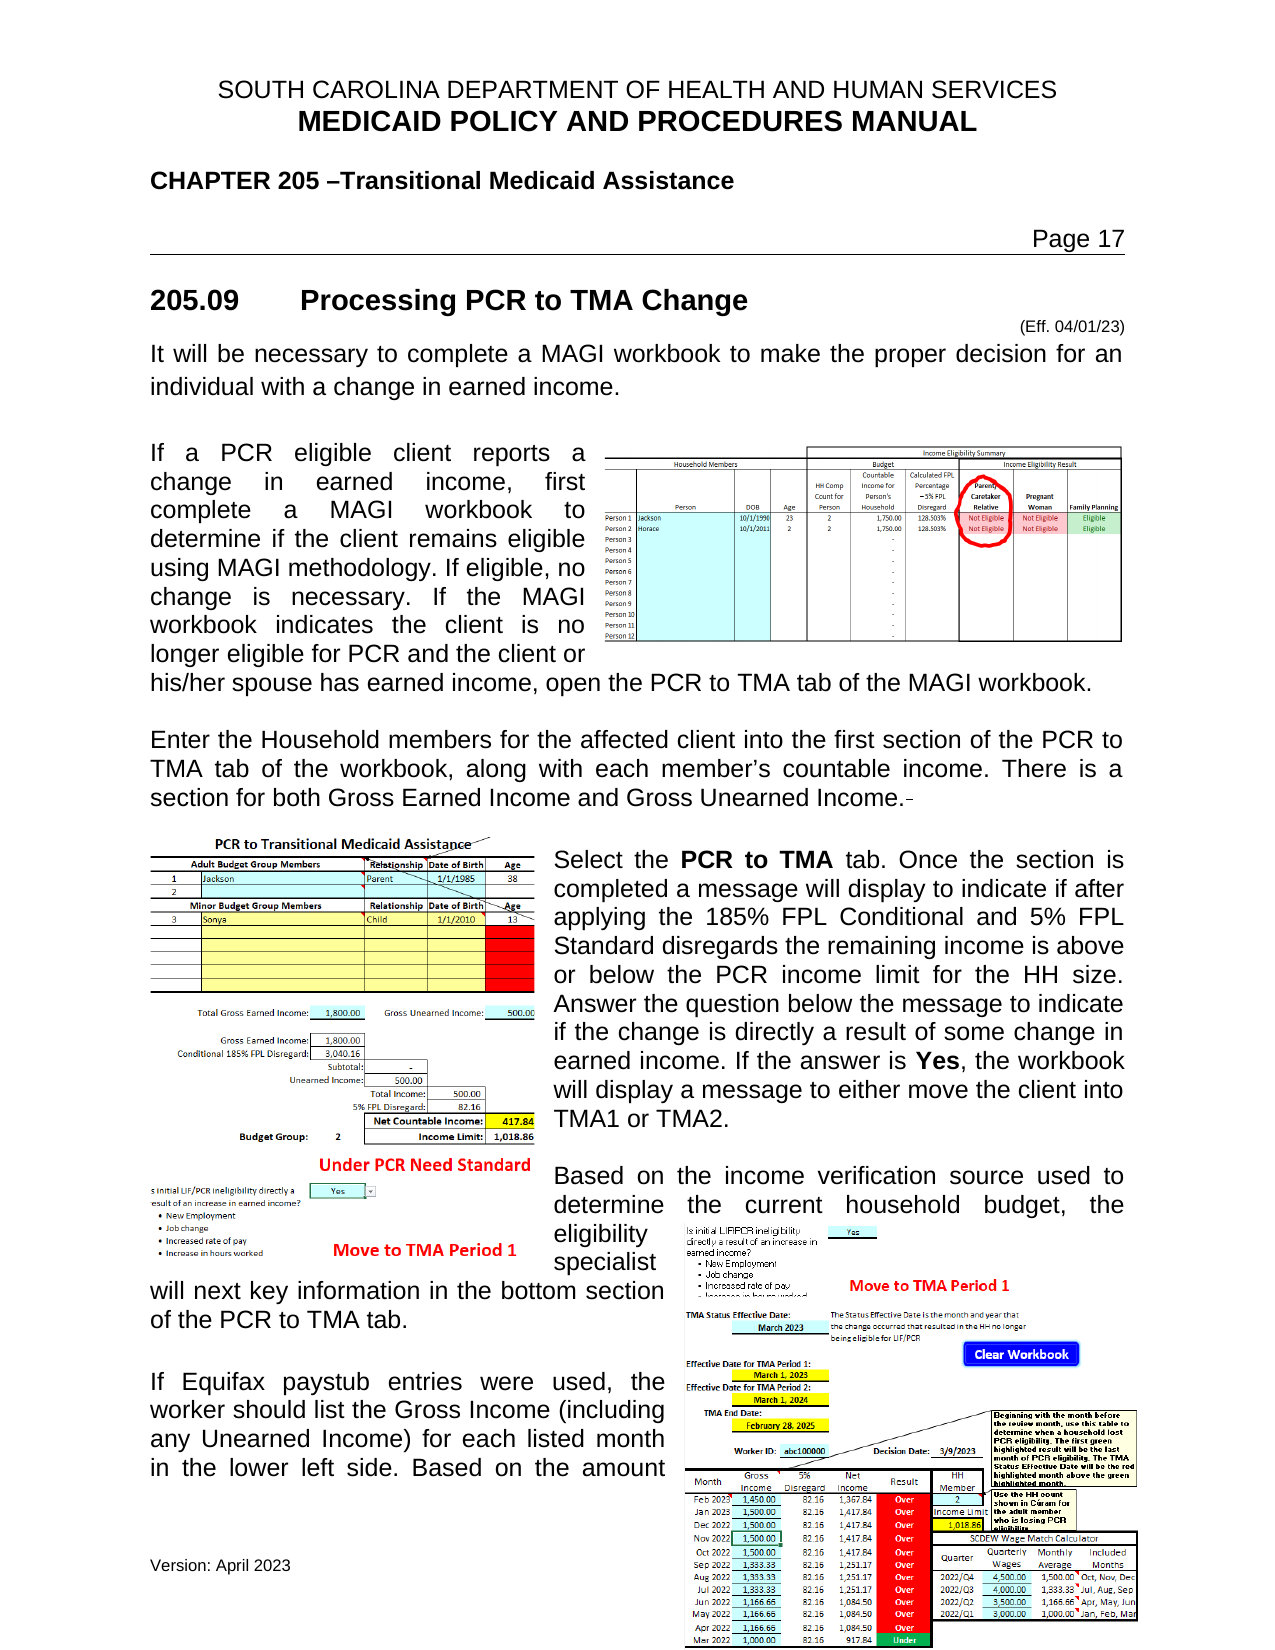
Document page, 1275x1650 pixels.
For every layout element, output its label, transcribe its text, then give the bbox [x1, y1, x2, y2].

text Based on the income verification source used to determine the current household budget, the eligibility specialist will next key information in the bottom section of the PCR to TMA tab. [150, 1161, 1125, 1333]
text Select the PCR to TMA tab. Once the section is completed a message will display to indicate if after applying the 185% FPL Conditional and 5% FPL Standard disregards the remaining income is above or below the PCR income limit for the HH size. Answer the question below the message to indicate if the change is directly a result of some change in earned income. If the answer is Yes, the workbook will display a message to either move the client into TMA1 or TMA2. [534, 845, 1125, 1132]
text It will be necessary to complete a MAGI workbook to make the proper decision for an individual with a change in earned income. [150, 339, 1125, 401]
picture [150, 837, 534, 1256]
text 205.09 Processing PCR to TMA Change [150, 283, 1125, 317]
text Enter the Household members for the affected client into the first section of the PCR to TMA tab of the workbook, along with each member’s countable income. There is a section for both Gross Earned Income and Gross Unearned Income. [150, 726, 1125, 812]
text (Eff. 04/01/23) [150, 317, 1125, 336]
picture [604, 444, 1123, 645]
picture [684, 1223, 1140, 1650]
